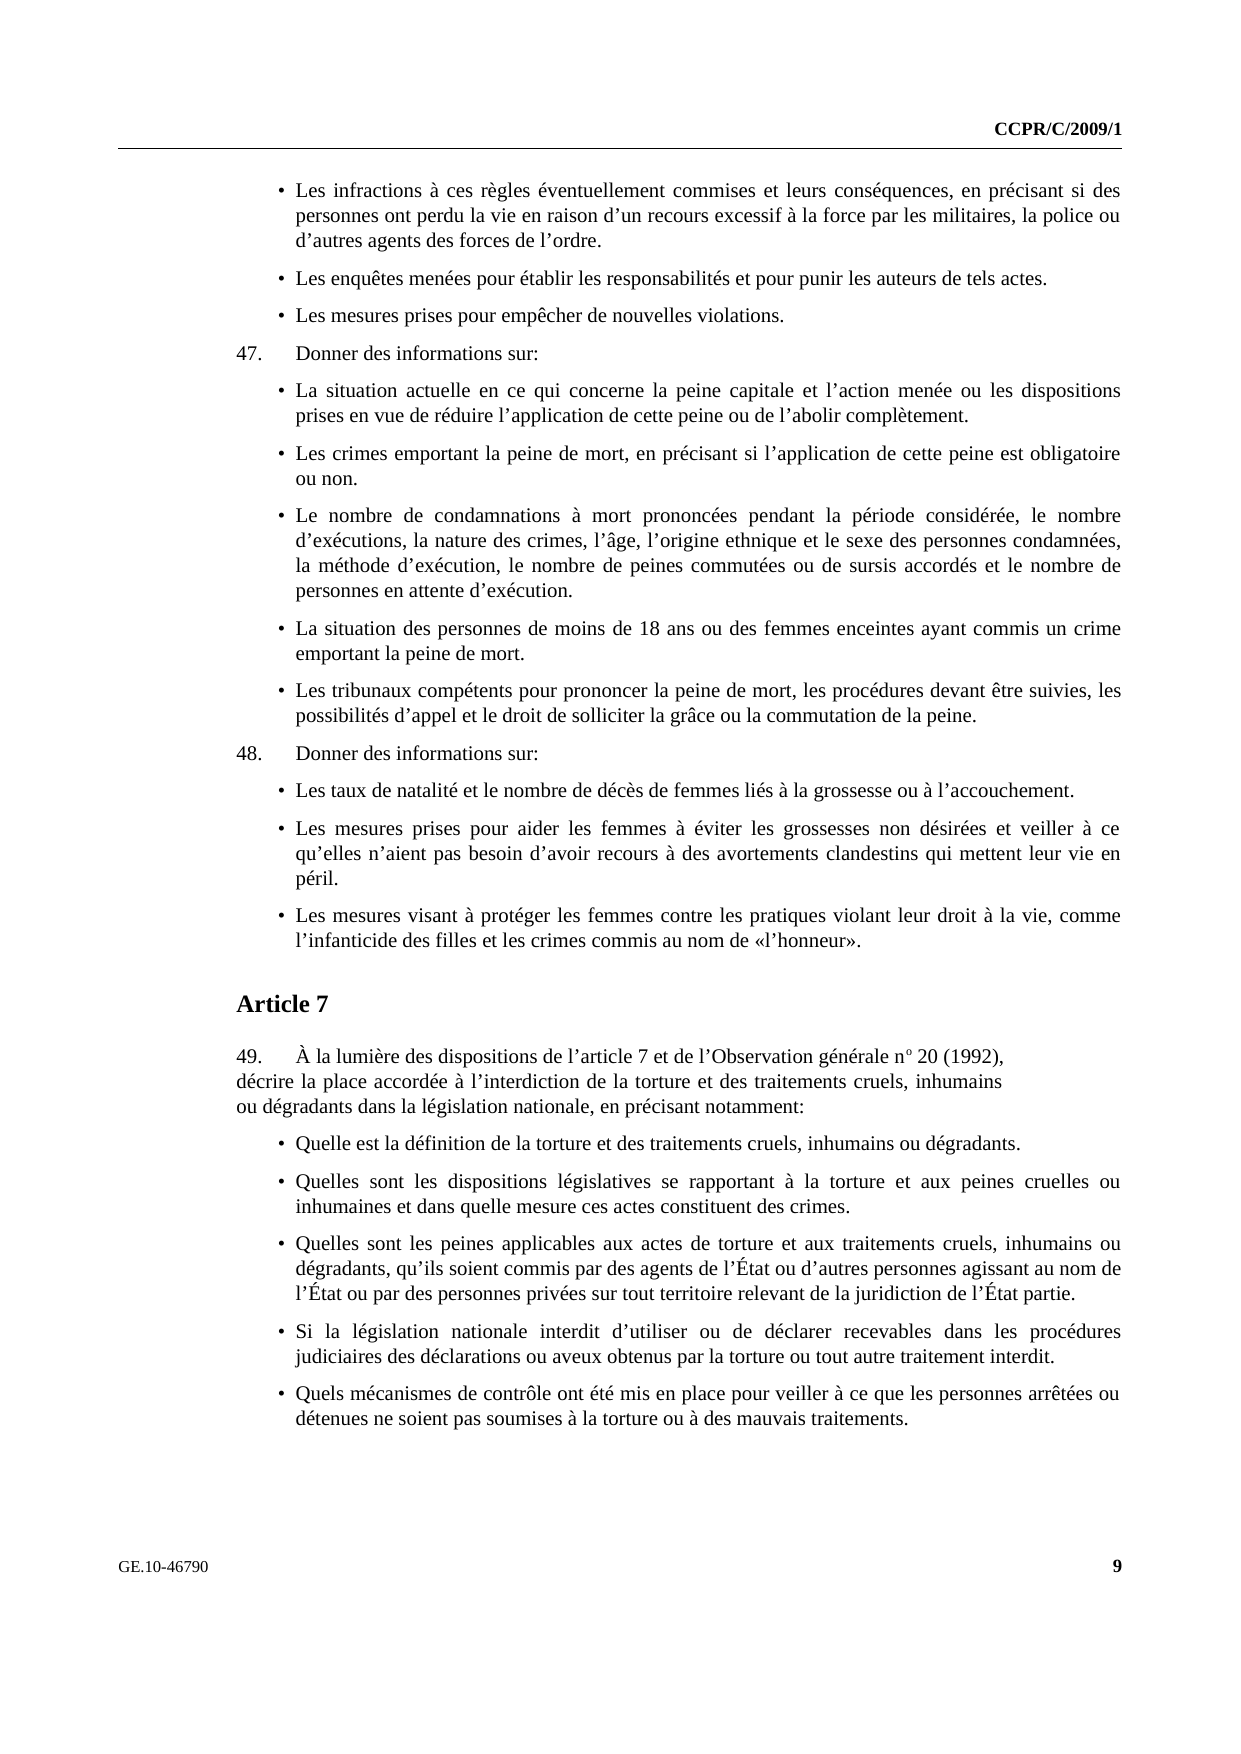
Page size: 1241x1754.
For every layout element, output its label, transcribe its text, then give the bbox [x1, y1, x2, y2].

text La situation actuelle en ce qui concerne la peine capitale et l’action menée ou les dispositions prises en vue de réduire l’application de cette peine ou de l’abolir complètement. [278, 377, 1122, 427]
text Si la législation nationale interdit d’utiliser ou de déclarer recevables dans les procédures judiciaires des déclarations ou aveux obtenus par la torture ou tout autre traitement interdit. [278, 1318, 1122, 1368]
text Quelles sont les peines applicables aux actes de torture et aux traitements cruels, inhumains ou dégradants, qu’ils soient commis par des agents de l’État ou d’autres personnes agissant au nom de l’État ou par des personnes privées sur tout territoire relevant de la juridiction de l’État partie. [278, 1230, 1122, 1305]
text Le nombre de condamnations à mort prononcées pendant la période considérée, le nombre d’exécutions, la nature des crimes, l’âge, l’origine ethnique et le sexe des personnes condamnées, la méthode d’exécution, le nombre de peines commutées ou de sursis accordés et le nombre de personnes en attente d’exécution. [278, 502, 1122, 602]
text Quels mécanismes de contrôle ont été mis en place pour veiller à ce que les personnes arrêtées ou détenues ne soient pas soumises à la torture ou à des mauvais traitements. [278, 1380, 1122, 1430]
text Les mesures visant à protéger les femmes contre les pratiques violant leur droit à la vie, comme l’infanticide des filles et les crimes commis au nom de «l’honneur». [278, 902, 1122, 952]
text Article 7 [118, 990, 1004, 1018]
text Les enquêtes menées pour établir les responsabilités et pour punir les auteurs de tels actes. [278, 265, 1122, 290]
text Quelle est la définition de la torture et des traitements cruels, inhumains ou dégradants. [278, 1130, 1122, 1155]
text 48. Donner des informations sur: [236, 740, 1004, 765]
text Les mesures prises pour aider les femmes à éviter les grossesses non désirées et veiller à ce qu’elles n’aient pas besoin d’avoir recours à des avortements clandestins qui mettent leur vie en péril. [278, 815, 1122, 890]
text 47. Donner des informations sur: [236, 340, 1004, 365]
text Quelles sont les dispositions législatives se rapportant à la torture et aux peines cruelles ou inhumaines et dans quelle mesure ces actes constituent des crimes. [278, 1168, 1122, 1218]
text Les mesures prises pour empêcher de nouvelles violations. [278, 302, 1122, 327]
text La situation des personnes de moins de 18 ans ou des femmes enceintes ayant commis un crime emportant la peine de mort. [278, 615, 1122, 665]
text Les crimes emportant la peine de mort, en précisant si l’application de cette peine est obligatoire ou non. [278, 440, 1122, 490]
text Les taux de natalité et le nombre de décès de femmes liés à la grossesse ou à l’accouchement. [278, 777, 1122, 802]
text Les tribunaux compétents pour prononcer la peine de mort, les procédures devant être suivies, les possibilités d’appel et le droit de solliciter la grâce ou la commutation de la peine. [278, 677, 1122, 727]
text Les infractions à ces règles éventuellement commises et leurs conséquences, en précisant si des personnes ont perdu la vie en raison d’un recours excessif à la force par les militaires, la police ou d’autres agents des forces de l’ordre. [278, 177, 1122, 252]
text 49. À la lumière des dispositions de l’article 7 et de l’Observation générale no 20 (1992), décrire la place accordée à l’interdiction de la torture et des traitements cruels, inhumains ou dégradants dans la législation nationale, en précisant notamment: [236, 1043, 1004, 1118]
